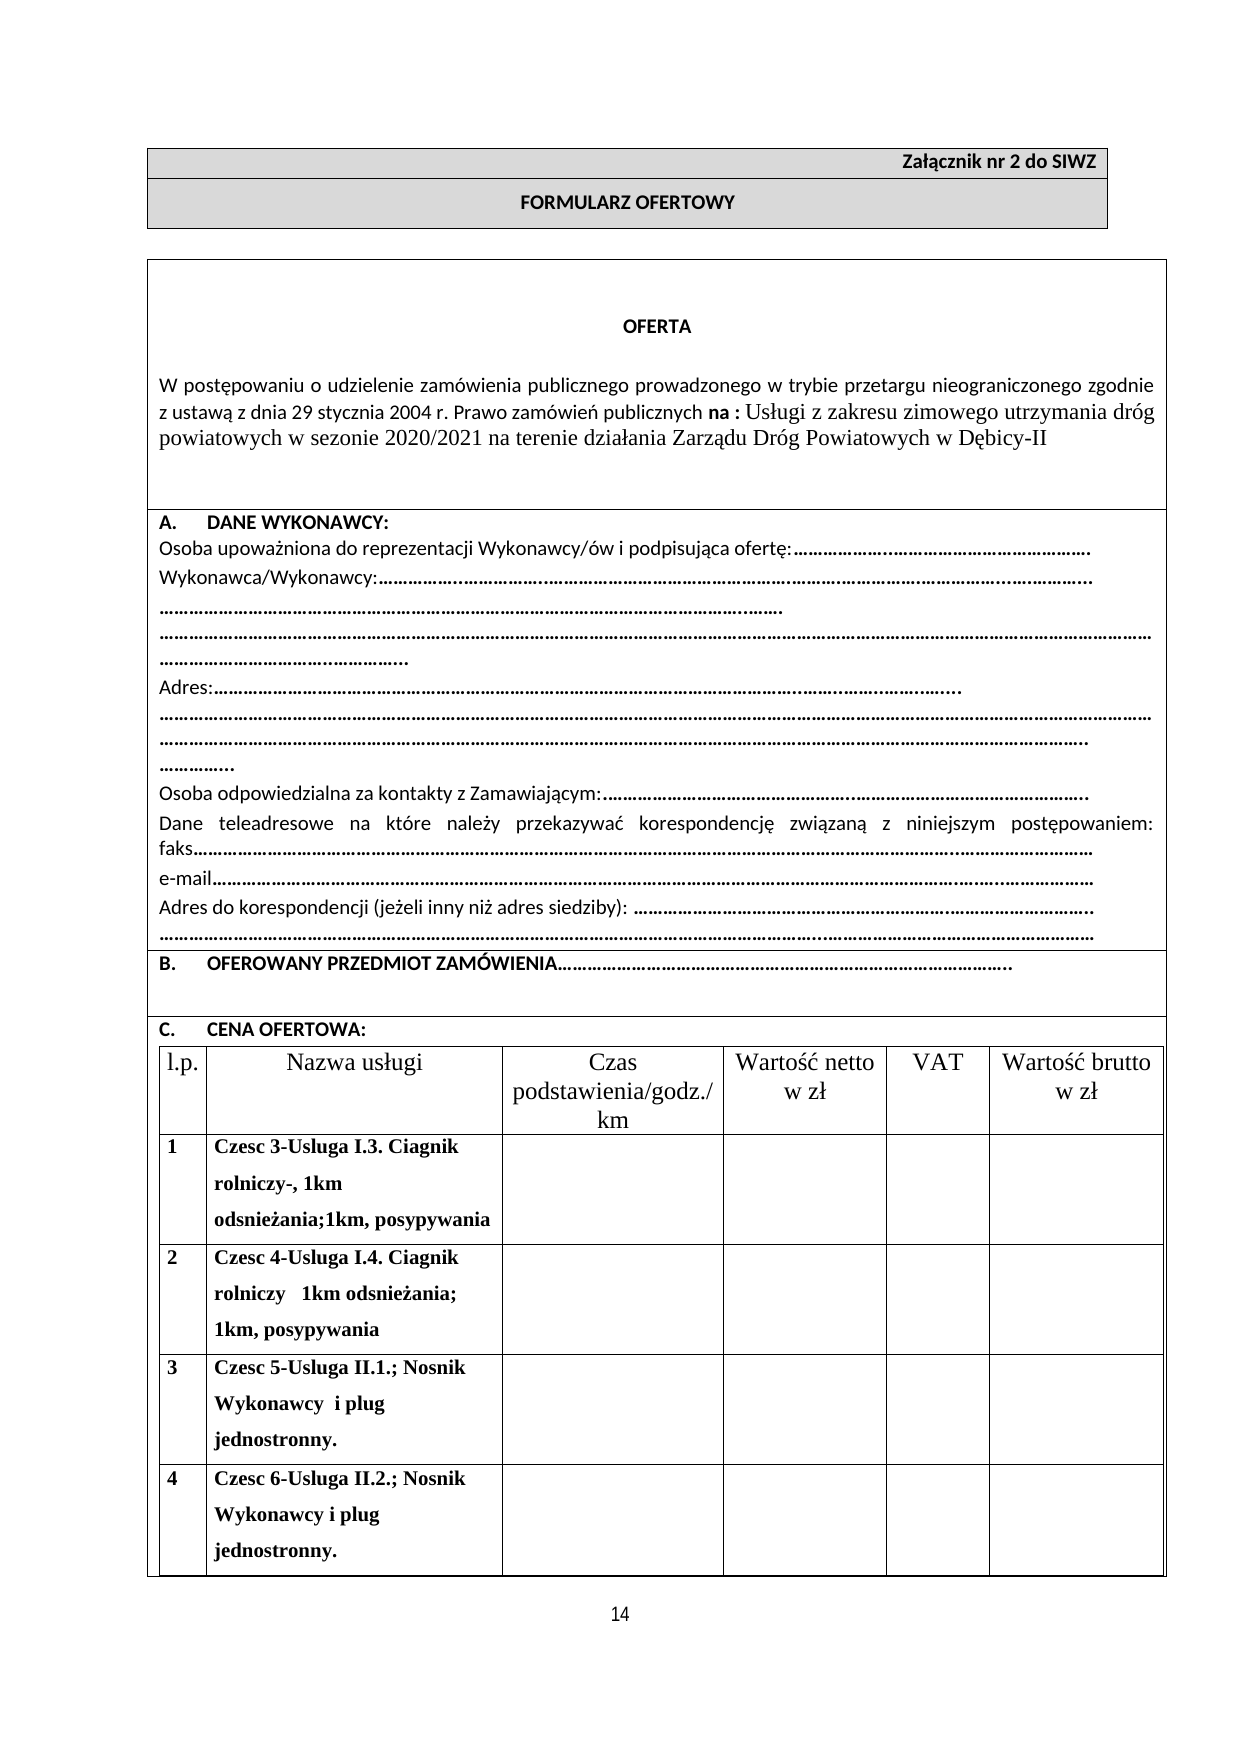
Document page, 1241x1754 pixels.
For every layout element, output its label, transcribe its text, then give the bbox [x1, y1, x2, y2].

table_header Załącznik nr 2 do SIWZ [148, 149, 1107, 178]
table_cell FORMULARZ OFERTOWY [148, 179, 1107, 228]
table_cell DANE WYKONAWCY: Osoba upoważniona do reprezentacji Wykonawcy/ów i podpisująca ofertę:………………..…………………………………. Wykonawca/Wykonawcy:……………..……………..………………………………………….……….…………….……………...….………... ………………………………………………………………………………………………………..…….………………………………………………………………………………………………………………………………………………………………………………………………………………..…………... Adres:………………………………………………………………………………………………………..……..……..……..…... …….……………………………….………………………………………………………………………………………………………………………………………………………………………………………………………………………………………………………………………………………………………………………………………………………..…………... Osoba odpowiedzialna za kontakty z Zamawiającym:.…………………………………………..……………………………………….. Dane teleadresowe na które należy przekazywać korespondencję związaną z niniejszym postępowaniem: faks………………………………………………………………………………………………………………………………………..……………………… e-mail……………………………………………………………………… …………………………………………………………………………………………………………….….…..……………… Adres do korespondencji (jeżeli inny niż adres siedziby): ……………………………………………………….……………………….. ……………………………………………………………………………………………………………………...……………………………………………… [148, 510, 1166, 949]
table_header OFERTA W postępowaniu o udzielenie zamówienia publicznego prowadzonego w trybie przetargu nieograniczonego zgodnie z ustawą z dnia 29 stycznia 2004 r. Prawo zamówień publicznych na : Usługi z zakresu zimowego utrzymania dróg powiatowych w sezonie 2020/2021 na terenie działania Zarządu Dróg Powiatowych w Dębicy-II [148, 260, 1166, 508]
table_cell OFEROWANY PRZEDMIOT ZAMÓWIENIA……………………………………………………………………………….. [148, 951, 1166, 1016]
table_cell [148, 1017, 1166, 1576]
